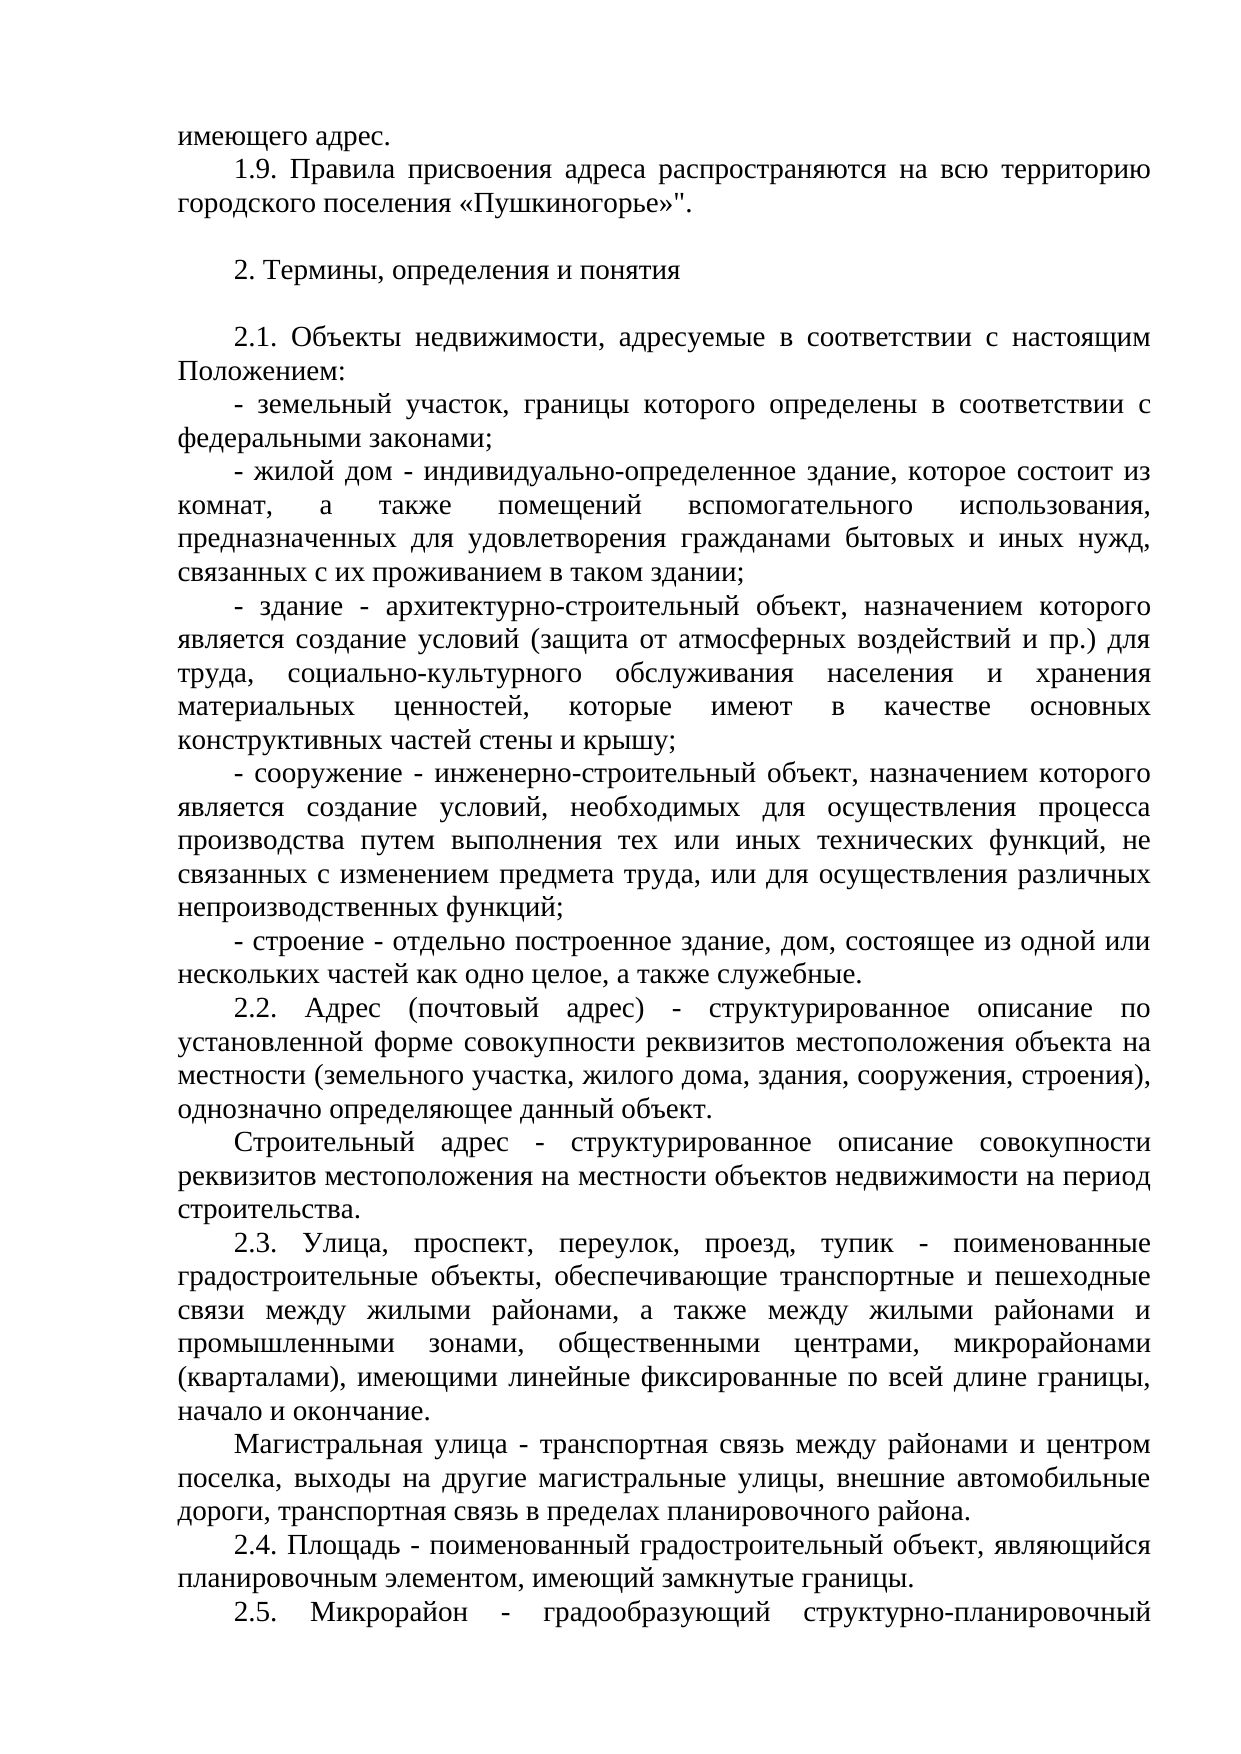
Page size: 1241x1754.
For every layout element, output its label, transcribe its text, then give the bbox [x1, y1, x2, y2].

text Строительный адрес - структурированное описание совокупности реквизитов местоположения на местности объектов недвижимости на период строительства. [177, 1124, 1152, 1225]
text Магистральная улица - транспортная связь между районами и центром поселка, выходы на другие магистральные улицы, внешние автомобильные дороги, транспортная связь в пределах планировочного района. [177, 1426, 1152, 1527]
text 2. Термины, определения и понятия [177, 252, 1152, 286]
text 2.4. Площадь - поименованный градостроительный объект, являющийся планировочным элементом, имеющий замкнутые границы. [177, 1527, 1152, 1594]
text - земельный участок, границы которого определены в соответствии с федеральными законами; [177, 386, 1152, 453]
text - жилой дом - индивидуально-определенное здание, которое состоит из комнат, а также помещений вспомогательного использования, предназначенных для удовлетворения гражданами бытовых и иных нужд, связанных с их проживанием в таком здании; [177, 453, 1152, 588]
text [177, 1594, 1152, 1627]
text 2.1. Объекты недвижимости, адресуемые в соответствии с настоящим Положением: [177, 319, 1152, 386]
text 1.9. Правила присвоения адреса распространяются на всю территорию городского поселения «Пушкиногорье»". [177, 152, 1152, 219]
text - здание - архитектурно-строительный объект, назначением которого является создание условий (защита от атмосферных воздействий и пр.) для труда, социально-культурного обслуживания населения и хранения материальных ценностей, которые имеют в качестве основных конструктивных частей стены и крышу; [177, 588, 1152, 755]
text - сооружение - инженерно-строительный объект, назначением которого является создание условий, необходимых для осуществления процесса производства путем выполнения тех или иных технических функций, не связанных с изменением предмета труда, или для осуществления различных непроизводственных функций; [177, 755, 1152, 923]
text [177, 118, 1152, 152]
text 2.3. Улица, проспект, переулок, проезд, тупик - поименованные градостроительные объекты, обеспечивающие транспортные и пешеходные связи между жилыми районами, а также между жилыми районами и промышленными зонами, общественными центрами, микрорайонами (кварталами), имеющими линейные фиксированные по всей длине границы, начало и окончание. [177, 1225, 1152, 1426]
text 2.2. Адрес (почтовый адрес) - структурированное описание по установленной форме совокупности реквизитов местоположения объекта на местности (земельного участка, жилого дома, здания, сооружения, строения), однозначно определяющее данный объект. [177, 990, 1152, 1124]
text - строение - отдельно построенное здание, дом, состоящее из одной или нескольких частей как одно целое, а также служебные. [177, 923, 1152, 990]
